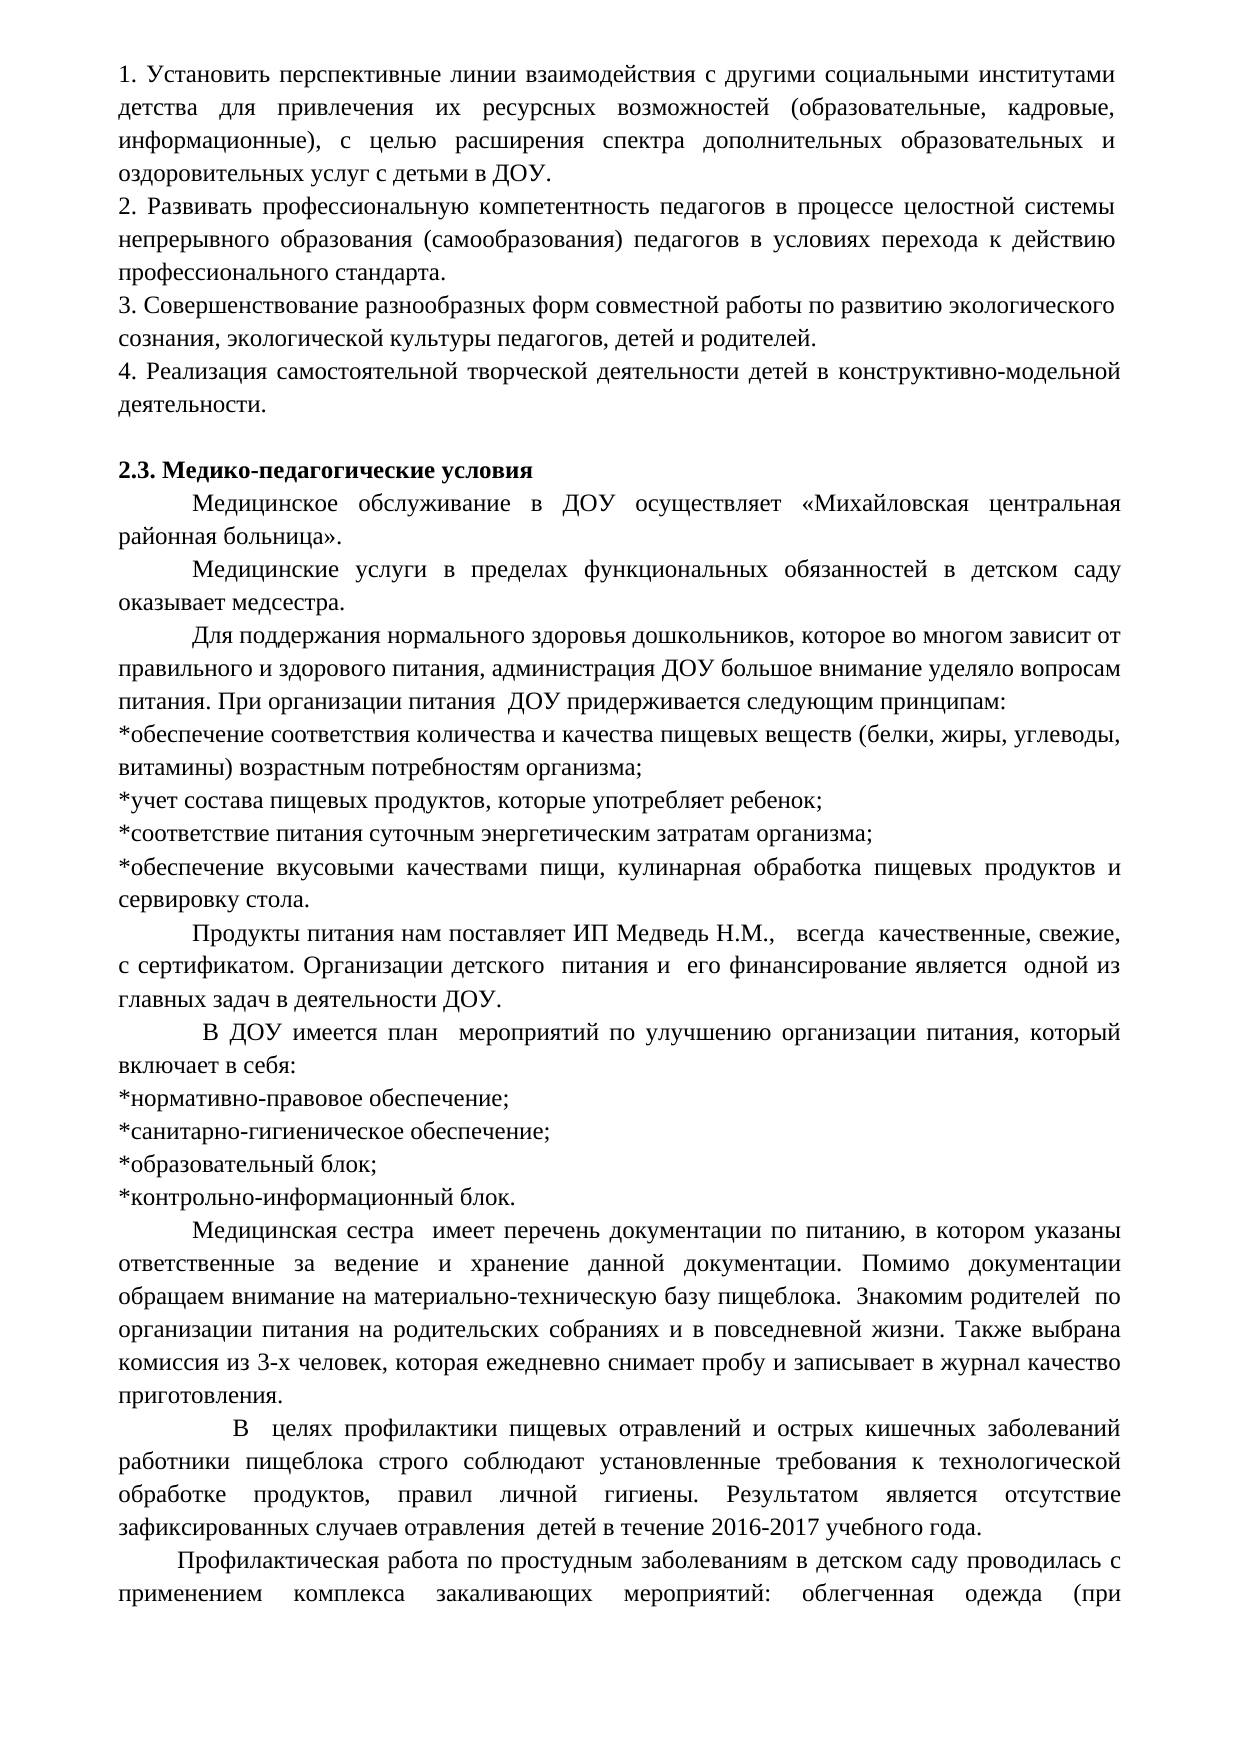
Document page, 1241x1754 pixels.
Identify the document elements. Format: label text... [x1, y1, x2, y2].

text *обеспечение соответствия количества и качества пищевых веществ (белки, жиры, углеводы, витамины) возрастным потребностям организма; [118, 719, 1122, 781]
text В ДОУ имеется план мероприятий по улучшению организации питания, который включает в себя: [118, 1017, 1122, 1078]
text 2.3. Медико-педагогические условия [118, 455, 1122, 484]
text 1. Установить перспективные линии взаимодействия с другими социальными институтами детства для привлечения их ресурсных возможностей (образовательные, кадровые, информационные), с целью расширения спектра дополнительных образовательных и оздоровительных услуг с детьми в ДОУ. [118, 59, 1116, 187]
text Медицинская сестра имеет перечень документации по питанию, в котором указаны ответственные за ведение и хранение данной документации. Помимо документации обращаем внимание на материально-техническую базу пищеблока. Знакомим родителей по организации питания на родительских собраниях и в повседневной жизни. Также выбрана комиссия из 3-х человек, которая ежедневно снимает пробу и записывает в журнал качество приготовления. [118, 1215, 1122, 1409]
text *образовательный блок; [118, 1149, 1122, 1177]
text Продукты питания нам поставляет ИП Медведь Н.М., всегда качественные, свежие, с сертификатом. Организации детского питания и его финансирование является одной из главных задач в деятельности ДОУ. [118, 918, 1122, 1012]
text *соответствие питания суточным энергетическим затратам организма; [118, 818, 1122, 847]
text Для поддержания нормального здоровья дошкольников, которое во многом зависит от правильного и здорового питания, администрация ДОУ большое внимание уделяло вопросам питания. При организации питания ДОУ придерживается следующим принципам: [118, 620, 1122, 715]
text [118, 1545, 1122, 1607]
text *нормативно-правовое обеспечение; [118, 1083, 1122, 1111]
text В целях профилактики пищевых отравлений и острых кишечных заболеваний работники пищеблока строго соблюдают установленные требования к технологической обработке продуктов, правил личной гигиены. Результатом является отсутствие зафиксированных случаев отравления детей в течение 2016-2017 учебного года. [118, 1413, 1122, 1541]
text 3. Совершенствование разнообразных форм совместной работы по развитию экологического сознания, экологической культуры педагогов, детей и родителей. [118, 290, 1116, 352]
text Медицинские услуги в пределах функциональных обязанностей в детском саду оказывает медсестра. [118, 554, 1122, 616]
text 4. Реализация самостоятельной творческой деятельности детей в конструктивно-модельной деятельности. [118, 356, 1122, 418]
text *обеспечение вкусовыми качествами пищи, кулинарная обработка пищевых продуктов и сервировку стола. [118, 852, 1122, 913]
text *контрольно-информационный блок. [118, 1182, 1122, 1211]
text Медицинское обслуживание в ДОУ осуществляет «Михайловская центральная районная больница». [118, 488, 1122, 550]
text *учет состава пищевых продуктов, которые употребляет ребенок; [118, 786, 1122, 814]
text *санитарно-гигиеническое обеспечение; [118, 1116, 1122, 1144]
text 2. Развивать профессиональную компетентность педагогов в процессе целостной системы непрерывного образования (самообразования) педагогов в условиях перехода к действию профессионального стандарта. [118, 191, 1116, 286]
